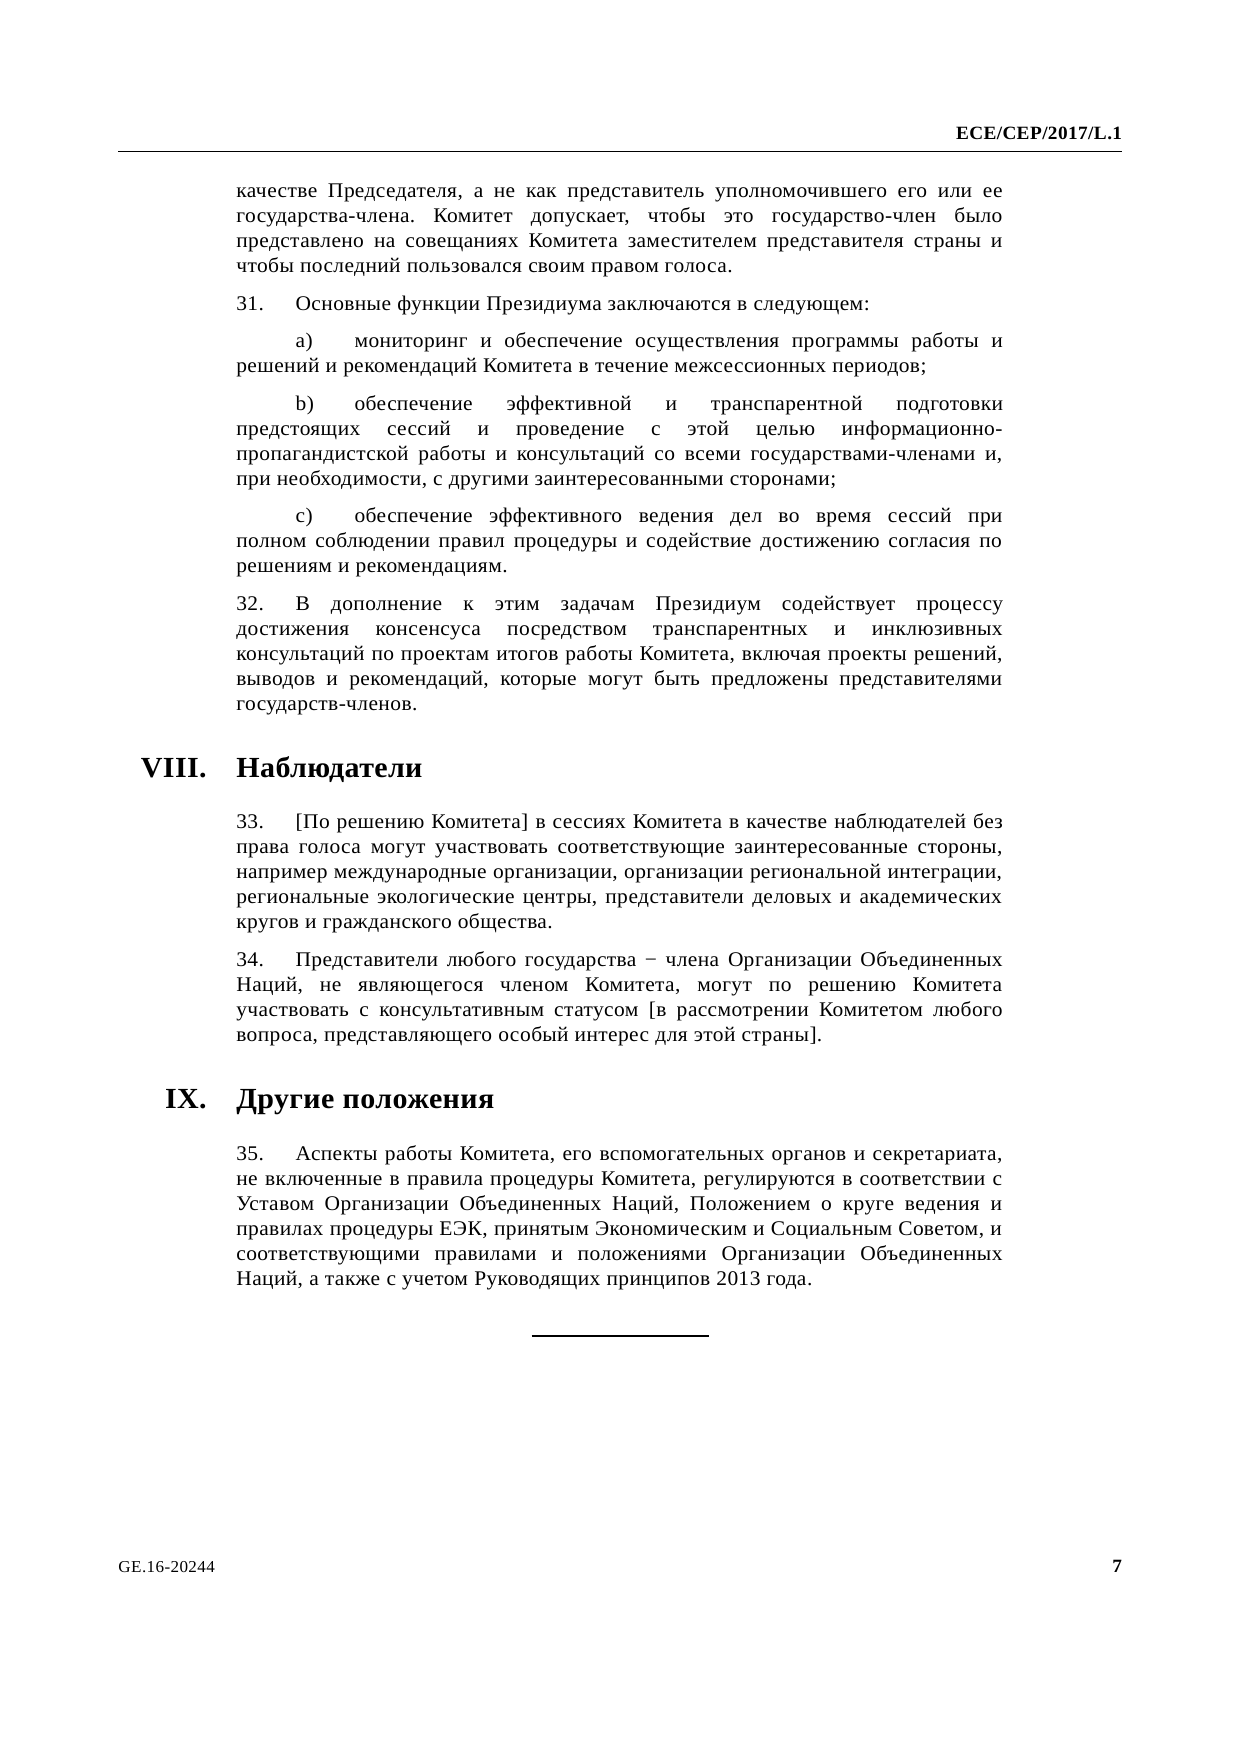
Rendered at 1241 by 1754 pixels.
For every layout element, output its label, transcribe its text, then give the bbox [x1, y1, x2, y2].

text VIII. Наблюдатели [118, 752, 1004, 783]
text 34. Представители любого государства − члена Организации Объединенных Наций, не являющегося членом Комитета, могут по решению Комитета участвовать с консультативным статусом [в рассмотрении Комитетом любого вопроса, представляющего особый интерес для этой страны]. [236, 946, 1004, 1046]
text 33. [По решению Комитета] в сессиях Комитета в качестве наблюдателей без права голоса могут участвовать соответствующие заинтересованные стороны, например международные организации, организации региональной интеграции, региональные экологические центры, представители деловых и академических кругов и гражданского общества. [236, 808, 1004, 933]
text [236, 177, 1004, 277]
text 31. Основные функции Президиума заключаются в следующем: [236, 290, 1004, 315]
text а) мониторинг и обеспечение осуществления программы работы и решений и рекомендаций Комитета в течение межсессионных периодов; [236, 327, 1004, 377]
text b) обеспечение эффективной и транспарентной подготовки предстоящих сессий и проведение с этой целью информационно-пропагандистской работы и консультаций со всеми государствами-членами и, при необходимости, с другими заинтересованными сторонами; [236, 390, 1004, 490]
text с) обеспечение эффективного ведения дел во время сессий при полном соблюдении правил процедуры и содействие достижению согласия по решениям и рекомендациям. [236, 502, 1004, 577]
text 35. Аспекты работы Комитета, его вспомогательных органов и секретариата, не включенные в правила процедуры Комитета, регулируются в соответствии с Уставом Организации Объединенных Наций, Положением о круге ведения и правилах процедуры ЕЭК, принятым Экономическим и Социальным Советом, и соответствующими правилами и положениями Организации Объединенных Наций, а также с учетом Руководящих принципов 2013 года. [236, 1140, 1004, 1290]
text IX. Другие положения [118, 1083, 1004, 1115]
text 32. В дополнение к этим задачам Президиум содействует процессу достижения консенсуса посредством транспарентных и инклюзивных консультаций по проектам итогов работы Комитета, включая проекты решений, выводов и рекомендаций, которые могут быть предложены представителями государств-членов. [236, 590, 1004, 715]
